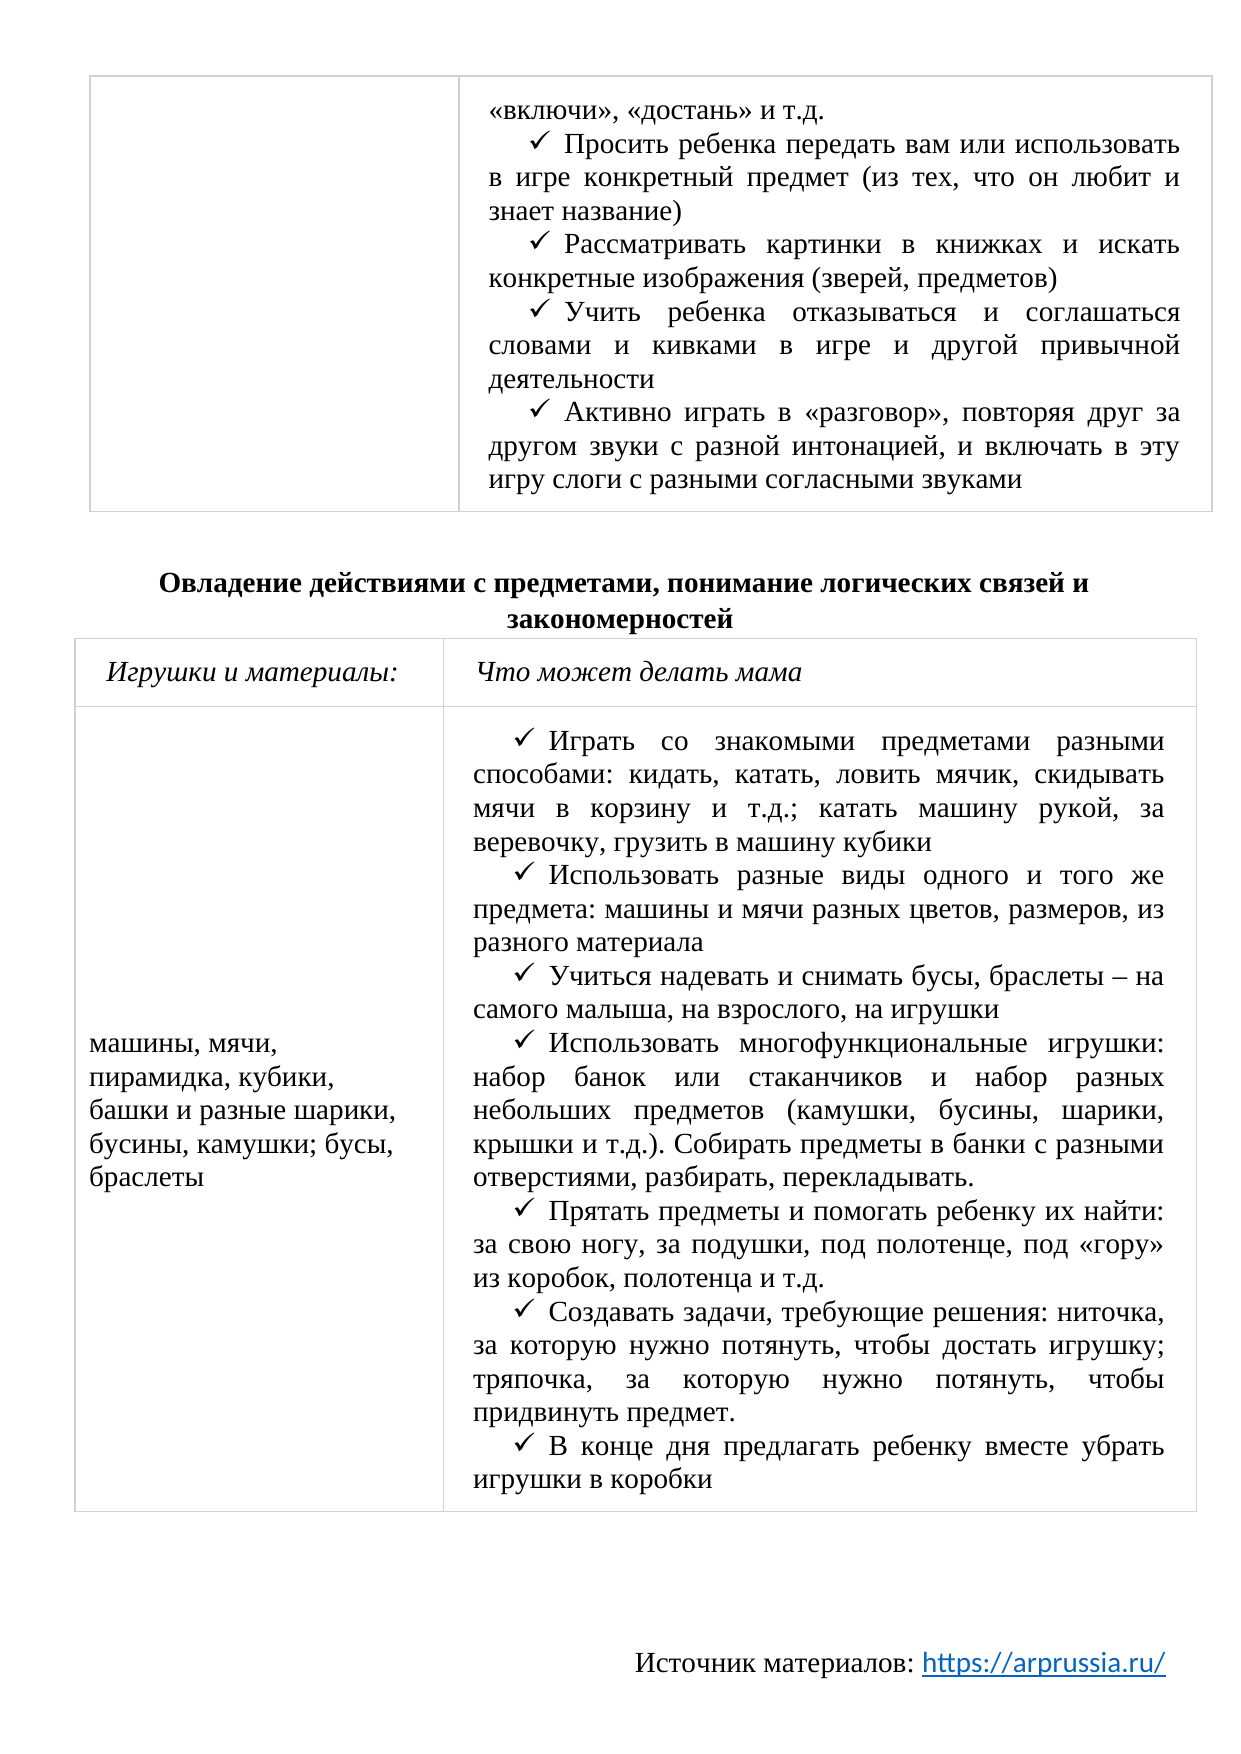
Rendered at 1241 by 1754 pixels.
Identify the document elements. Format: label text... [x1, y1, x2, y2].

table_header Игрушки и материалы: [76, 639, 443, 706]
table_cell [460, 77, 1211, 511]
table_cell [91, 77, 458, 511]
text Овладение действиями с предметами, понимание логических связей и закономерностей [75, 565, 1165, 635]
table_cell машины, мячи, пирамидка, кубики, башки и разные шарики, бусины, камушки; бусы, браслеты [76, 707, 443, 1511]
table_header Что может делать мама [444, 639, 1196, 706]
table_cell Играть со знакомыми предметами разными способами: кидать, катать, ловить мячик, скидывать мячи в корзину и т.д.; катать машину рукой, за веревочку, грузить в машину кубики Использовать разные виды одного и того же предмета: машины и мячи разных цветов, размеров, из разного материала Учиться надевать и снимать бусы, браслеты – на самого малыша, на взрослого, на игрушки Использовать многофункциональные игрушки: набор банок или стаканчиков и набор разных небольших предметов (камушки, бусины, шарики, крышки и т.д.). Собирать предметы в банки с разными отверстиями, разбирать, перекладывать. Прятать предметы и помогать ребенку их найти: за свою ногу, за подушки, под полотенце, под «гору» из коробок, полотенца и т.д. Создавать задачи, требующие решения: ниточка, за которую нужно потянуть, чтобы достать игрушку; тряпочка, за которую нужно потянуть, чтобы придвинуть предмет. В конце дня предлагать ребенку вместе убрать игрушки в коробки [444, 707, 1196, 1511]
